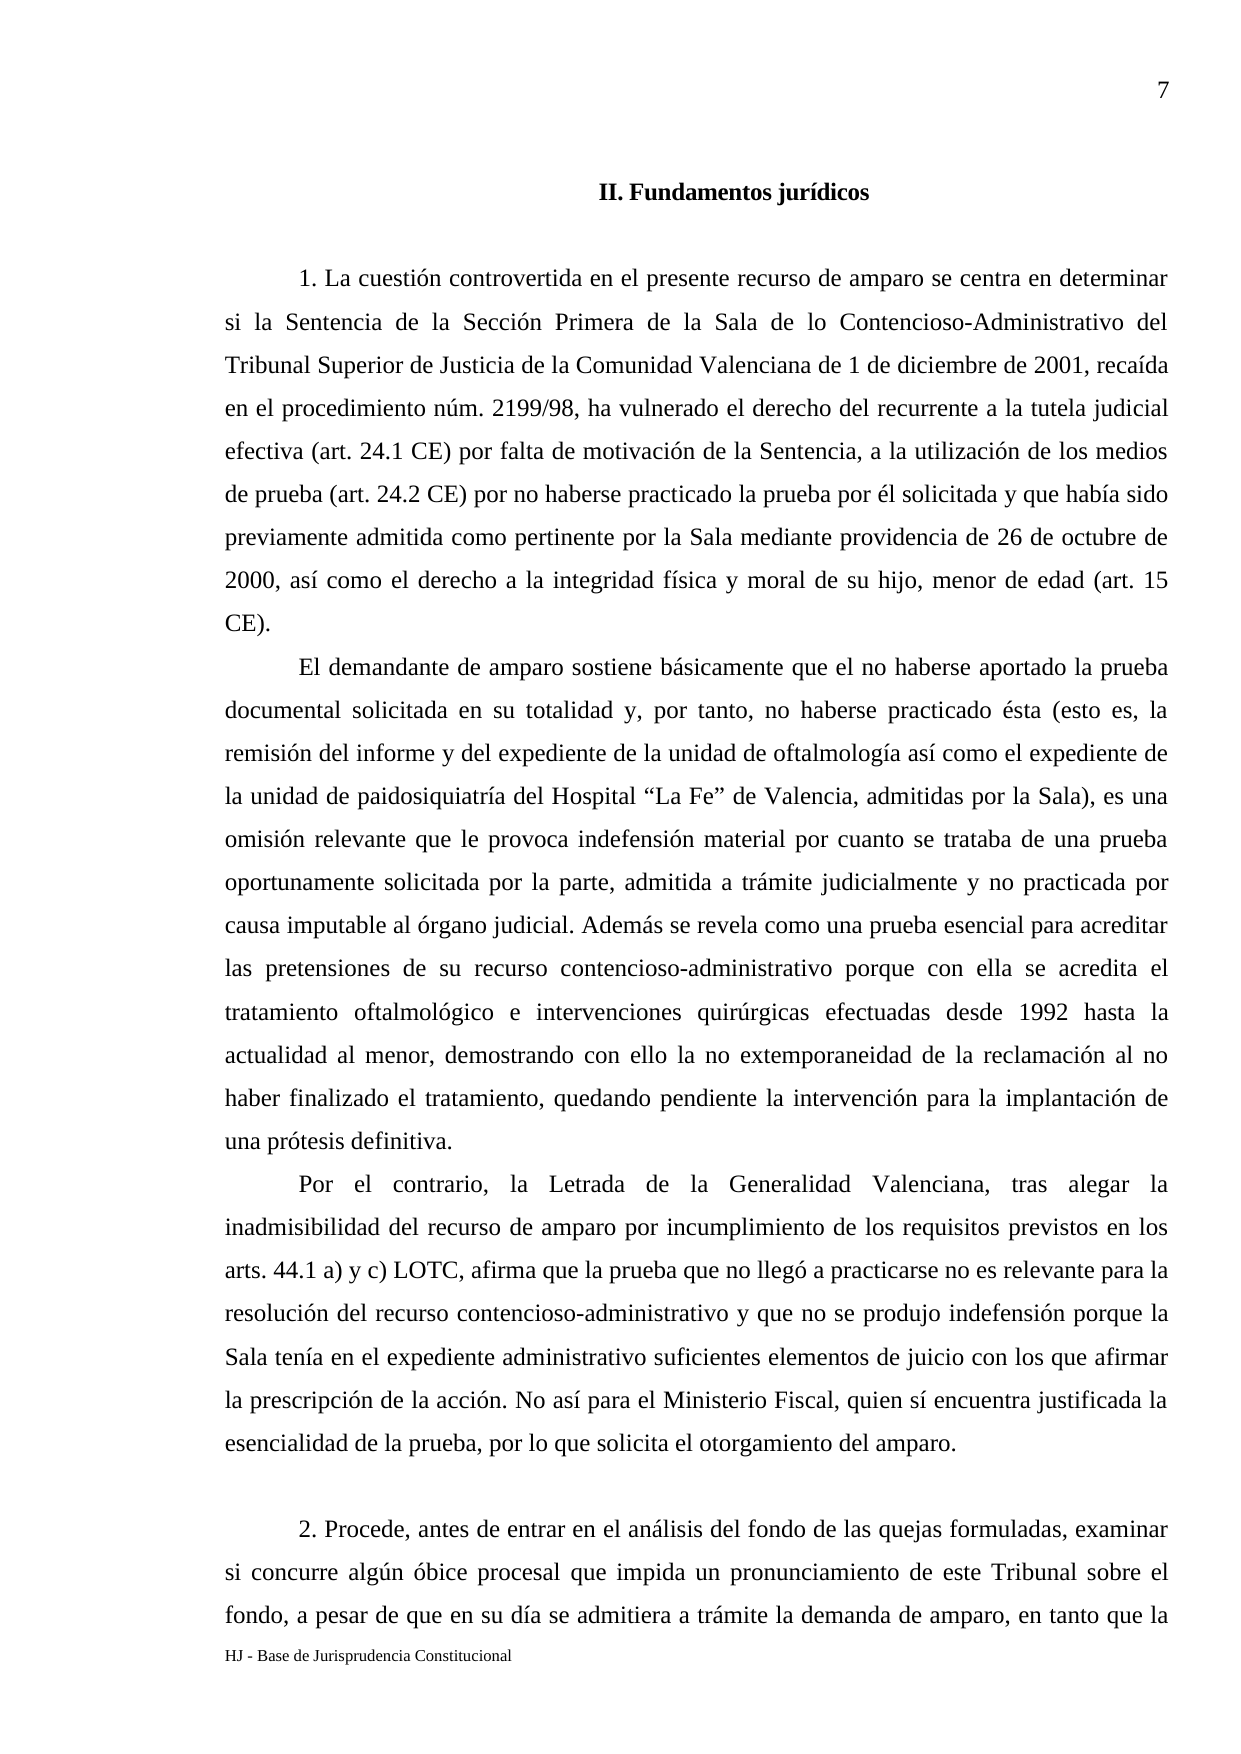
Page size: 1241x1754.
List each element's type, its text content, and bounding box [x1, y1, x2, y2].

text Por el contrario, la Letrada de la Generalidad Valenciana, tras alegar la inadmisibilidad del recurso de amparo por incumplimiento de los requisitos previstos en los arts. 44.1 a) y c) LOTC, afirma que la prueba que no llegó a practicarse no es relevante para la resolución del recurso contencioso-administrativo y que no se produjo indefensión porque la Sala tenía en el expediente administrativo suficientes elementos de juicio con los que afirmar la prescripción de la acción. No así para el Ministerio Fiscal, quien sí encuentra justificada la esencialidad de la prueba, por lo que solicita el otorgamiento del amparo. [224, 1169, 1169, 1457]
text El demandante de amparo sostiene básicamente que el no haberse aportado la prueba documental solicitada en su totalidad y, por tanto, no haberse practicado ésta (esto es, la remisión del informe y del expediente de la unidad de oftalmología así como el expediente de la unidad de paidosiquiatría del Hospital “La Fe” de Valencia, admitidas por la Sala), es una omisión relevante que le provoca indefensión material por cuanto se trataba de una prueba oportunamente solicitada por la parte, admitida a trámite judicialmente y no practicada por causa imputable al órgano judicial. Además se revela como una prueba esencial para acreditar las pretensiones de su recurso contencioso-administrativo porque con ella se acredita el tratamiento oftalmológico e intervenciones quirúrgicas efectuadas desde 1992 hasta la actualidad al menor, demostrando con ello la no extemporaneidad de la reclamación al no haber finalizado el tratamiento, quedando pendiente la intervención para la implantación de una prótesis definitiva. [224, 652, 1169, 1155]
subtitle II. Fundamentos jurídicos [224, 177, 1169, 206]
text 1. La cuestión controvertida en el presente recurso de amparo se centra en determinar si la Sentencia de la Sección Primera de la Sala de lo Contencioso-Administrativo del Tribunal Superior de Justicia de la Comunidad Valenciana de 1 de diciembre de 2001, recaída en el procedimiento núm. 2199/98, ha vulnerado el derecho del recurrente a la tutela judicial efectiva (art. 24.1 CE) por falta de motivación de la Sentencia, a la utilización de los medios de prueba (art. 24.2 CE) por no haberse practicado la prueba por él solicitada y que había sido previamente admitida como pertinente por la Sala mediante providencia de 26 de octubre de 2000, así como el derecho a la integridad física y moral de su hijo, menor de edad (art. 15 CE). [224, 263, 1169, 637]
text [224, 1514, 1169, 1629]
